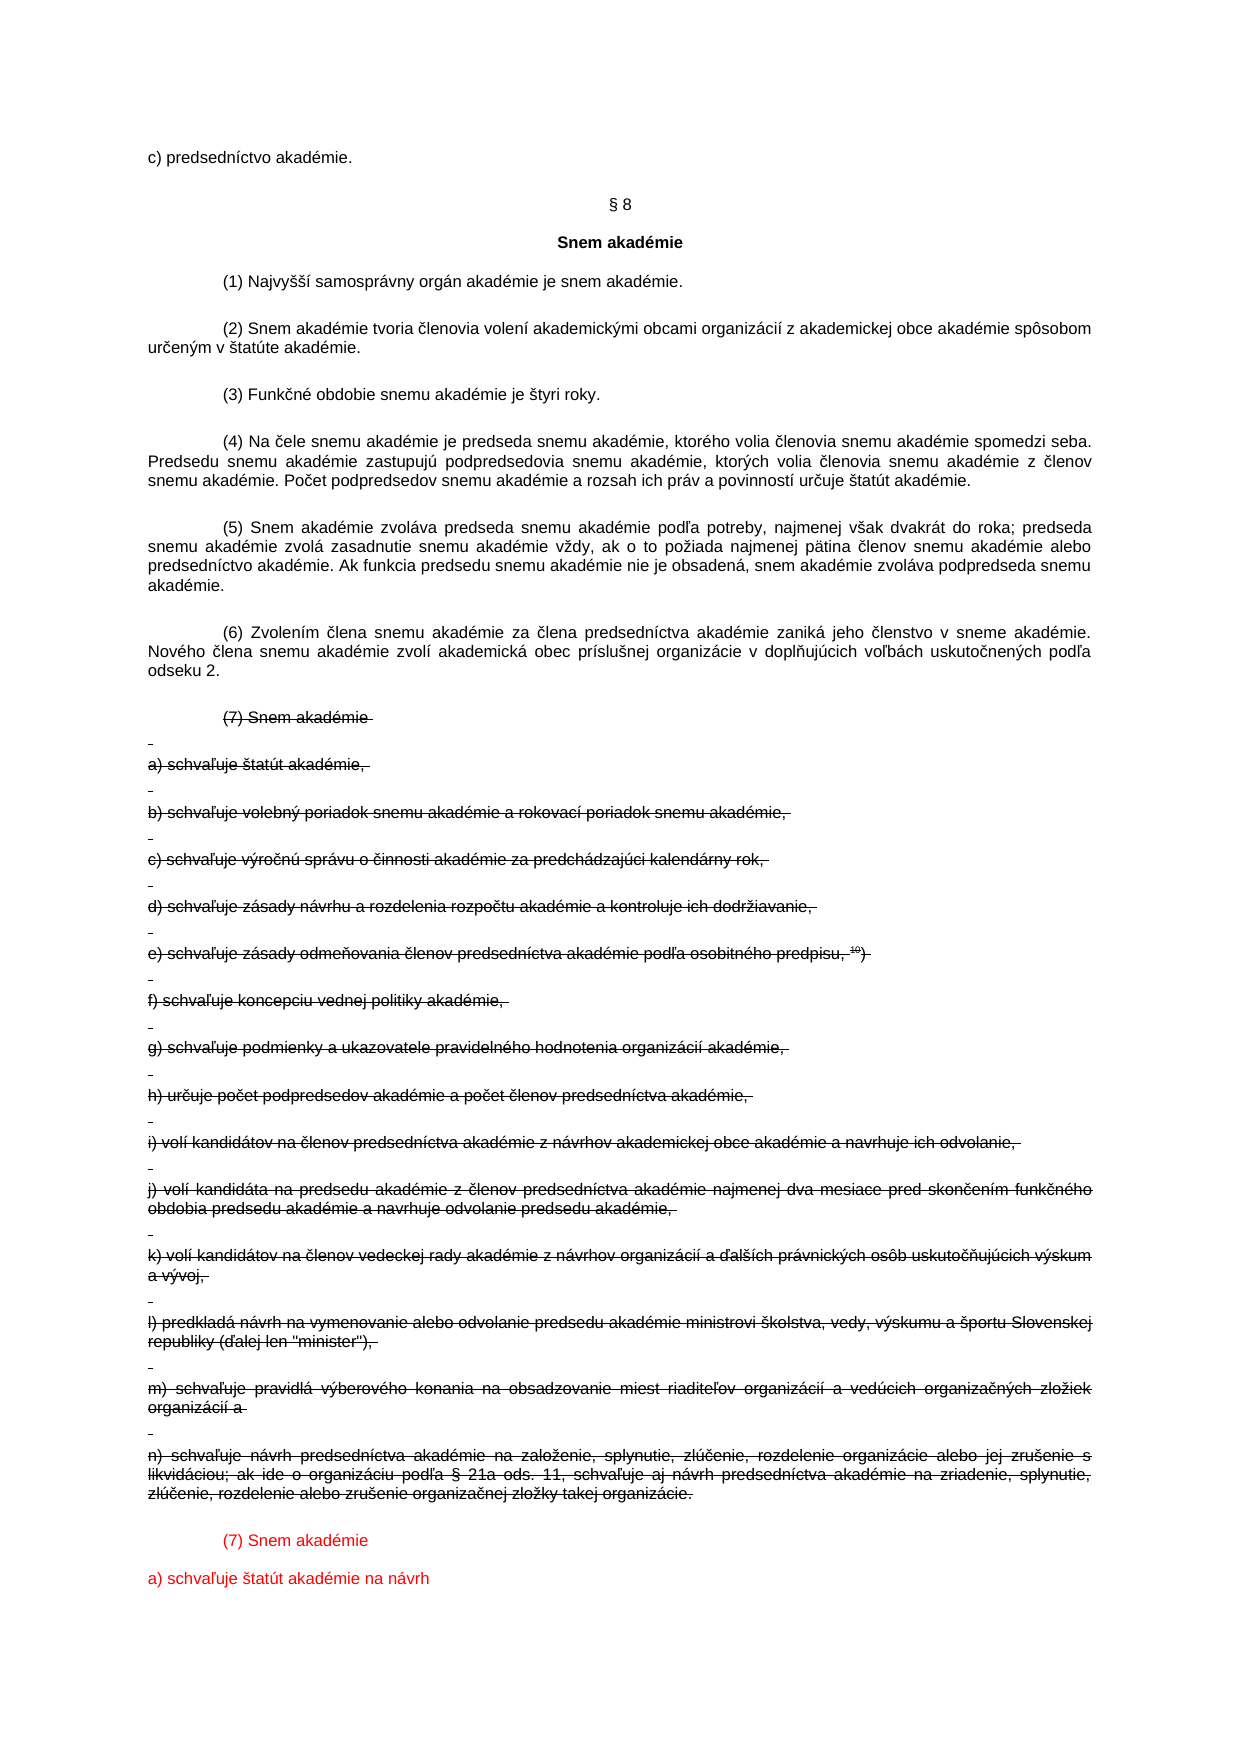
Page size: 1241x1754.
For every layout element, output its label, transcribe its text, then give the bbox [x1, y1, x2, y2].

text (3) Funkčné obdobie snemu akadémie je štyri roky. [148, 385, 1092, 404]
text j) volí kandidáta na predsedu akadémie z členov predsedníctva akadémie najmenej dva mesiace pred skončením funkčného obdobia predsedu akadémie a navrhuje odvolanie predsedu akadémie, [148, 1191, 1092, 1218]
text Snem akadémie [148, 233, 1092, 252]
text i) volí kandidátov na členov predsedníctva akadémie z návrhov akademickej obce akadémie a navrhuje ich odvolanie, [148, 1133, 1092, 1152]
text a) schvaľuje štatút akadémie na návrh [148, 1569, 1092, 1588]
text m) schvaľuje pravidlá výberového konania na obsadzovanie miest riaditeľov organizácií a vedúcich organizačných zložiek organizácií a [148, 1390, 1092, 1417]
text d) schvaľuje zásady návrhu a rozdelenia rozpočtu akadémie a kontroluje ich dodržiavanie, [148, 897, 1092, 916]
text (5) Snem akadémie zvoláva predseda snemu akadémie podľa potreby, najmenej však dvakrát do roka; predseda snemu akadémie zvolá zasadnutie snemu akadémie vždy, ak o to požiada najmenej pätina členov snemu akadémie alebo predsedníctvo akadémie. Ak funkcia predsedu snemu akadémie nie je obsadená, snem akadémie zvoláva podpredseda snemu akadémie. [148, 518, 1092, 594]
text (4) Na čele snemu akadémie je predseda snemu akadémie, ktorého volia členovia snemu akadémie spomedzi seba. Predsedu snemu akadémie zastupujú podpredsedovia snemu akadémie, ktorých volia členovia snemu akadémie z členov snemu akadémie. Počet podpredsedov snemu akadémie a rozsah ich práv a povinností určuje štatút akadémie. [148, 432, 1092, 490]
text l) predkladá návrh na vymenovanie alebo odvolanie predsedu akadémie ministrovi školstva, vedy, výskumu a športu Slovenskej republiky (ďalej len "minister"), [148, 1324, 1092, 1351]
text b) schvaľuje volebný poriadok snemu akadémie a rokovací poriadok snemu akadémie, [148, 802, 1092, 822]
text § 8 [148, 195, 1092, 214]
text e) schvaľuje zásady odmeňovania členov predsedníctva akadémie podľa osobitného predpisu, 10) [148, 944, 1092, 963]
text (7) Snem akadémie [148, 708, 1092, 727]
text k) volí kandidátov na členov vedeckej rady akadémie z návrhov organizácií a ďalších právnických osôb uskutočňujúcich výskum a vývoj, [148, 1258, 1092, 1284]
text (6) Zvolením člena snemu akadémie za člena predsedníctva akadémie zaniká jeho členstvo v sneme akadémie. Nového člena snemu akadémie zvolí akademická obec príslušnej organizácie v doplňujúcich voľbách uskutočnených podľa odseku 2. [148, 622, 1092, 680]
text g) schvaľuje podmienky a ukazovatele pravidelného hodnotenia organizácií akadémie, [148, 1038, 1092, 1057]
text c) predsedníctvo akadémie. [148, 148, 1092, 167]
text n) schvaľuje návrh predsedníctva akadémie na založenie, splynutie, zlúčenie, rozdelenie organizácie alebo jej zrušenie s likvidáciou; ak ide o organizáciu podľa § 21a ods. 11, schvaľuje aj návrh predsedníctva akadémie na zriadenie, splynutie, zlúčenie, rozdelenie alebo zrušenie organizačnej zložky takej organizácie. [148, 1457, 1092, 1503]
text h) určuje počet podpredsedov akadémie a počet členov predsedníctva akadémie, [148, 1086, 1092, 1105]
text c) schvaľuje výročnú správu o činnosti akadémie za predchádzajúci kalendárny rok, [148, 849, 1092, 869]
text a) schvaľuje štatút akadémie, [148, 755, 1092, 774]
text (1) Najvyšší samosprávny orgán akadémie je snem akadémie. [148, 272, 1092, 291]
text (7) Snem akadémie [148, 1531, 1092, 1550]
text f) schvaľuje koncepciu vednej politiky akadémie, [148, 991, 1092, 1010]
text (2) Snem akadémie tvoria členovia volení akademickými obcami organizácií z akademickej obce akadémie spôsobom určeným v štatúte akadémie. [148, 319, 1092, 357]
